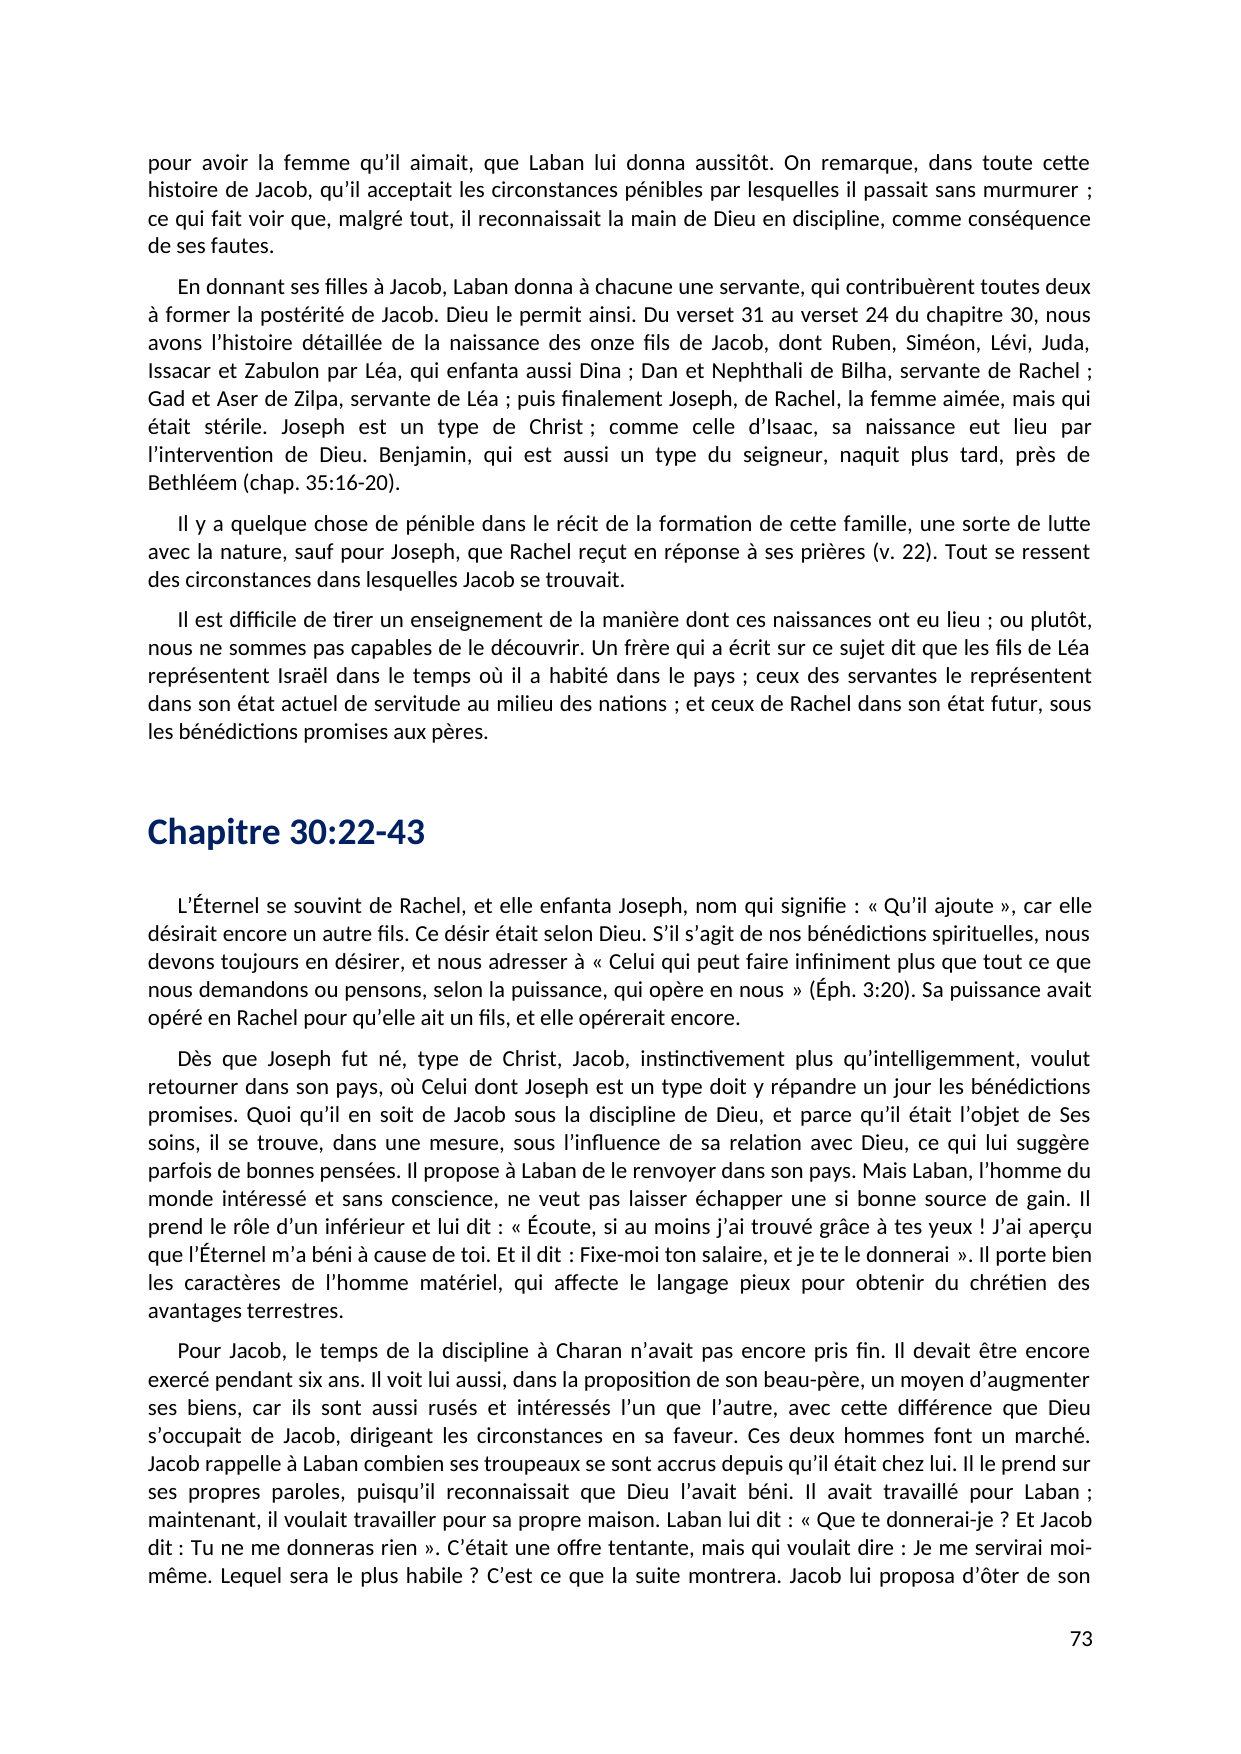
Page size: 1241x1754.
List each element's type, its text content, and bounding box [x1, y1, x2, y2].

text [148, 148, 1093, 260]
subtitle Chapitre 30:22-43 [148, 808, 1093, 854]
text En donnant ses filles à Jacob, Laban donna à chacune une servante, qui contribuèrent toutes deux à former la postérité de Jacob. Dieu le permit ainsi. Du verset 31 au verset 24 du chapitre 30, nous avons l’histoire détaillée de la naissance des onze fils de Jacob, dont Ruben, Siméon, Lévi, Juda, Issacar et Zabulon par Léa, qui enfanta aussi Dina ; Dan et Nephthali de Bilha, servante de Rachel ; Gad et Aser de Zilpa, servante de Léa ; puis finalement Joseph, de Rachel, la femme aimée, mais qui était stérile. Joseph est un type de Christ ; comme celle d’Isaac, sa naissance eut lieu par l’intervention de Dieu. Benjamin, qui est aussi un type du seigneur, naquit plus tard, près de Bethléem (chap. 35:16-20). [148, 272, 1093, 496]
text Il est difficile de tirer un enseignement de la manière dont ces naissances ont eu lieu ; ou plutôt, nous ne sommes pas capables de le découvrir. Un frère qui a écrit sur ce sujet dit que les fils de Léa représentent Israël dans le temps où il a habité dans le pays ; ceux des servantes le représentent dans son état actuel de servitude au milieu des nations ; et ceux de Rachel dans son état futur, sous les bénédictions promises aux pères. [148, 605, 1093, 746]
text Dès que Joseph fut né, type de Christ, Jacob, instinctivement plus qu’intelligemment, voulut retourner dans son pays, où Celui dont Joseph est un type doit y répandre un jour les bénédictions promises. Quoi qu’il en soit de Jacob sous la discipline de Dieu, et parce qu’il était l’objet de Ses soins, il se trouve, dans une mesure, sous l’influence de sa relation avec Dieu, ce qui lui suggère parfois de bonnes pensées. Il propose à Laban de le renvoyer dans son pays. Mais Laban, l’homme du monde intéressé et sans conscience, ne veut pas laisser échapper une si bonne source de gain. Il prend le rôle d’un inférieur et lui dit : « Écoute, si au moins j’ai trouvé grâce à tes yeux ! J’ai aperçu que l’Éternel m’a béni à cause de toi. Et il dit : Fixe-moi ton salaire, et je te le donnerai ». Il porte bien les caractères de l’homme matériel, qui affecte le langage pieux pour obtenir du chrétien des avantages terrestres. [148, 1044, 1093, 1324]
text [148, 1337, 1093, 1589]
text L’Éternel se souvint de Rachel, et elle enfanta Joseph, nom qui signifie : « Qu’il ajoute », car elle désirait encore un autre fils. Ce désir était selon Dieu. S’il s’agit de nos bénédictions spirituelles, nous devons toujours en désirer, et nous adresser à « Celui qui peut faire infiniment plus que tout ce que nous demandons ou pensons, selon la puissance, qui opère en nous » (Éph. 3:20). Sa puissance avait opéré en Rachel pour qu’elle ait un fils, et elle opérerait encore. [148, 891, 1093, 1031]
text Il y a quelque chose de pénible dans le récit de la formation de cette famille, une sorte de lutte avec la nature, sauf pour Joseph, que Rachel reçut en réponse à ses prières (v. 22). Tout se ressent des circonstances dans lesquelles Jacob se trouvait. [148, 509, 1093, 593]
